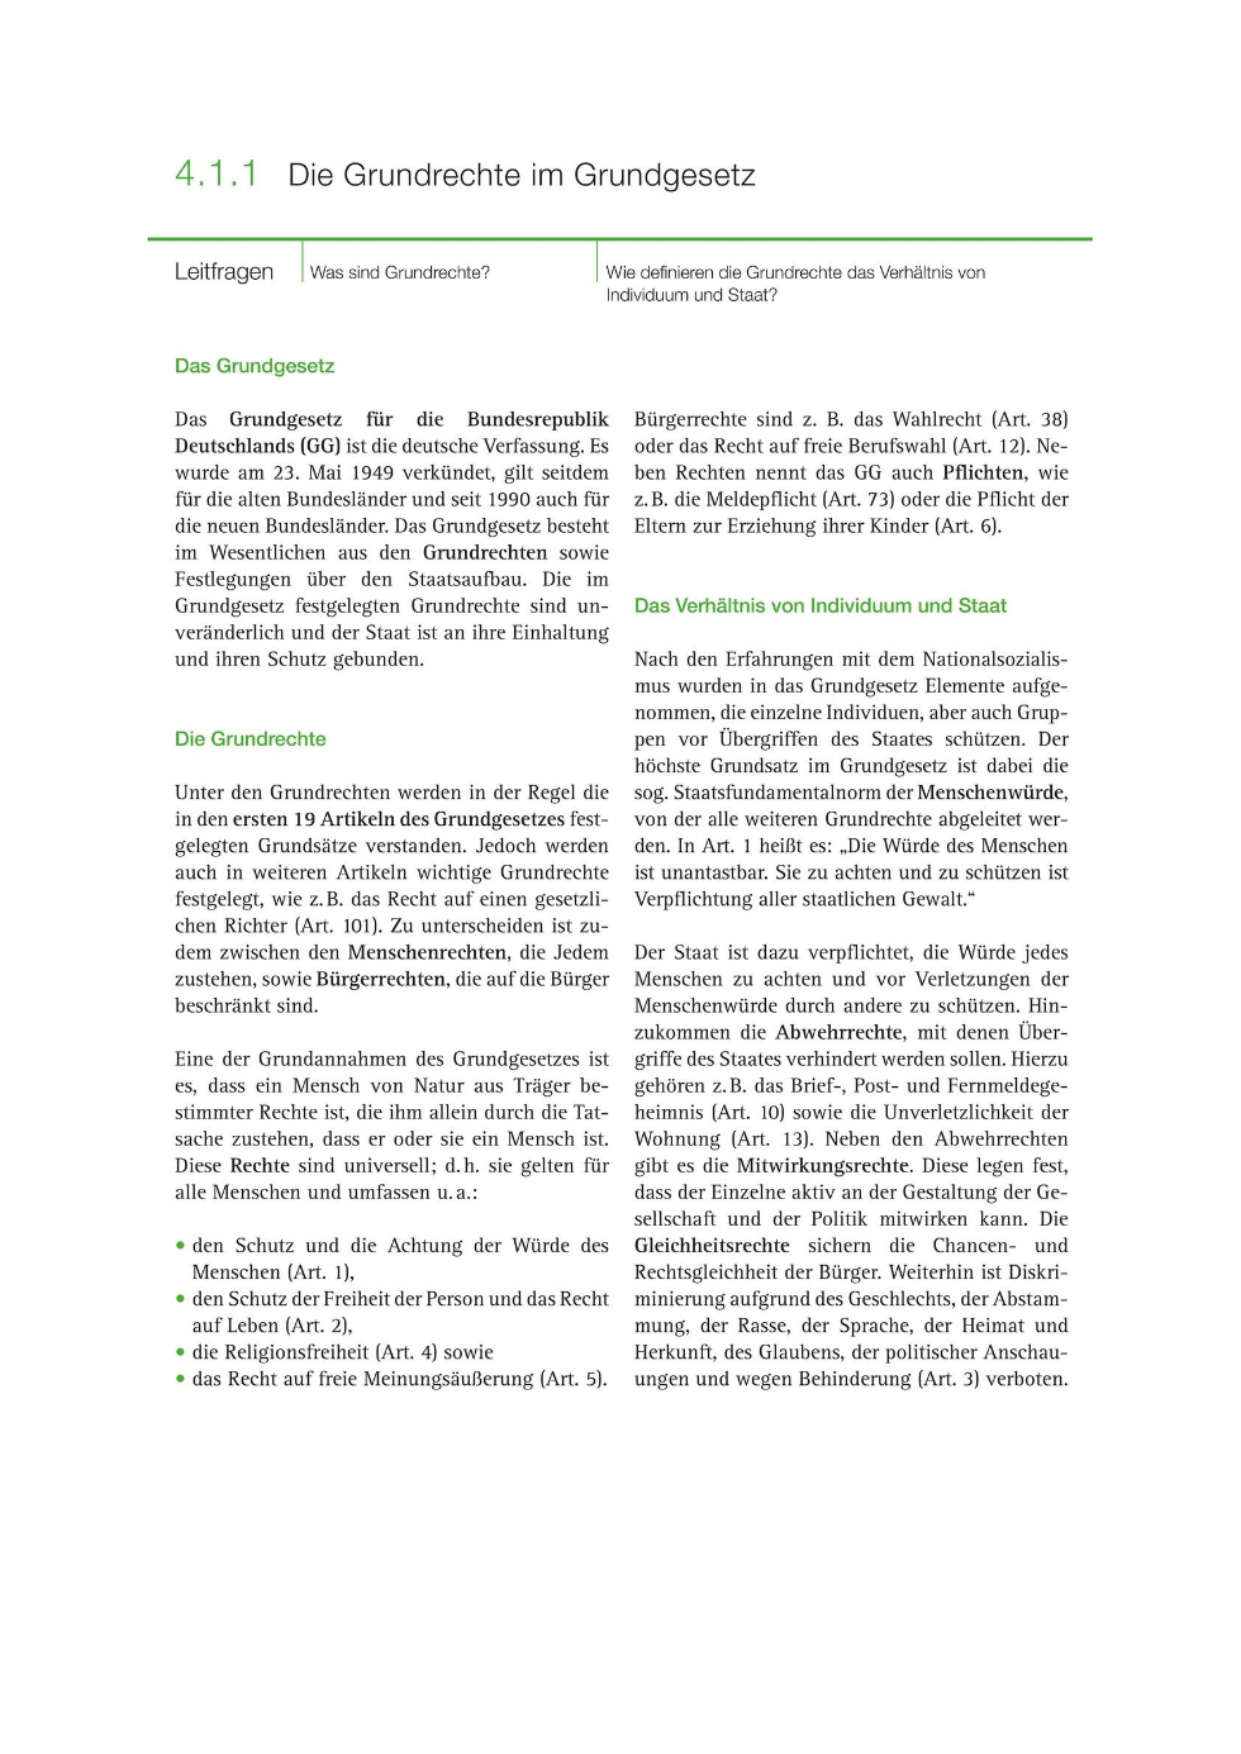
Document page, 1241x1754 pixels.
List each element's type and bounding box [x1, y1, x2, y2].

picture [147, 147, 1093, 1403]
